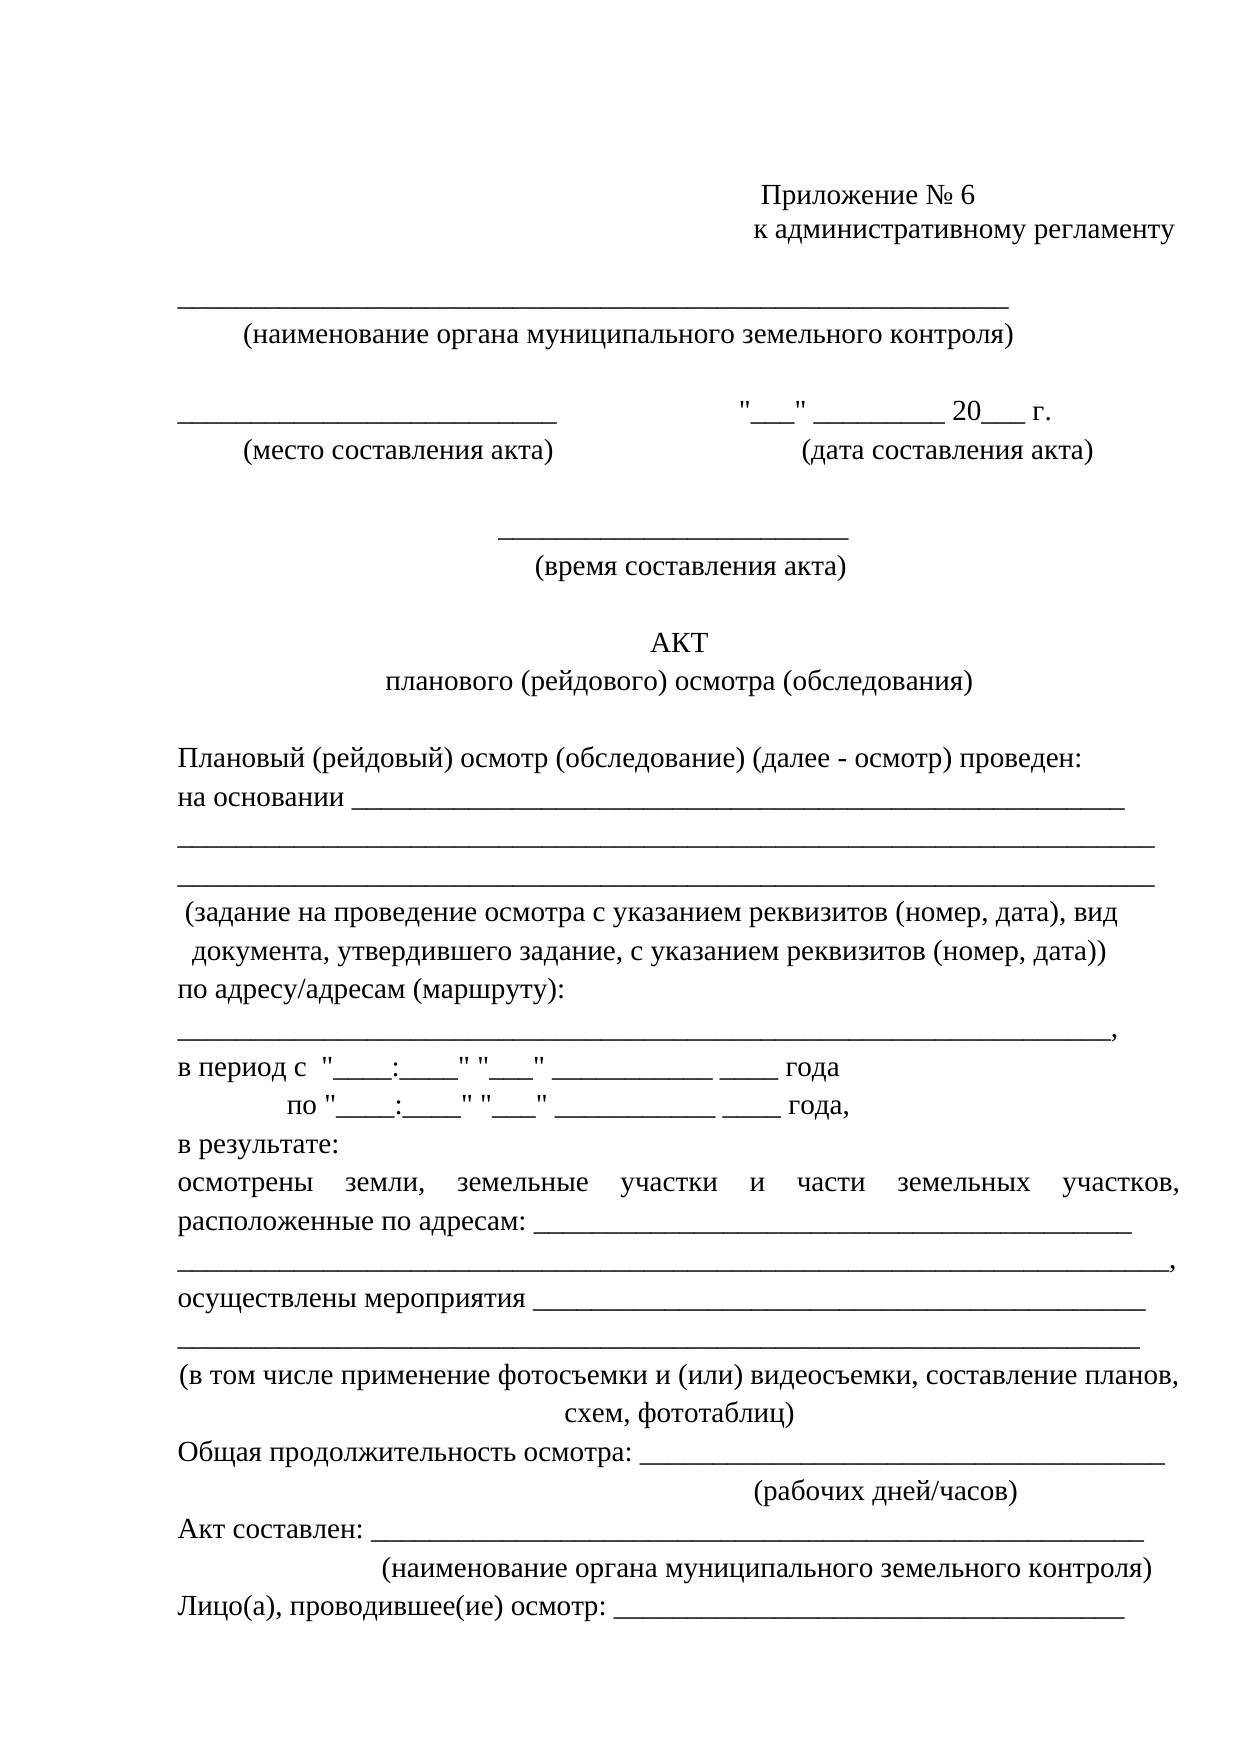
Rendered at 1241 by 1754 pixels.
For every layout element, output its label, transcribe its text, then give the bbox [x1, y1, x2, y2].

list Плановый (рейдовый) осмотр (обследование) (далее - осмотр) проведен: [177, 740, 1181, 774]
list по адресу/адресам (маршруту): [177, 972, 1181, 1005]
list в результате: [177, 1126, 1181, 1159]
list (наименование органа муниципального земельного контроля) [177, 316, 1181, 350]
list ____________________________________________________________________, [177, 1241, 1181, 1275]
list ________________________________________________________________, [177, 1010, 1181, 1044]
list по "____:____" "___" ___________ ____ года, [177, 1087, 1181, 1121]
list (место составления акта) (дата составления акта) [177, 432, 1181, 466]
list __________________________ "___" _________ 20___ г. [177, 393, 1181, 427]
list планового (рейдового) осмотра (обследования) [177, 663, 1181, 697]
list Общая продолжительность осмотра: ____________________________________ [177, 1434, 1181, 1468]
list (в том числе применение фотосъемки и (или) видеосъемки, составление планов, схем, фототаблиц) [177, 1357, 1181, 1429]
list ___________________________________________________________________ [177, 817, 1181, 851]
list (наименование органа муниципального земельного контроля) [177, 1550, 1181, 1583]
list Акт составлен: _____________________________________________________ [177, 1511, 1181, 1545]
list __________________________________________________________________ [177, 1318, 1181, 1352]
list на основании _____________________________________________________ [177, 779, 1181, 812]
list к административному регламенту [177, 211, 1181, 244]
list (рабочих дней/часов) [177, 1473, 1181, 1506]
list (время составления акта) [177, 548, 1181, 581]
list в период с "____:____" "___" ___________ ____ года [177, 1049, 1181, 1082]
list АКТ [177, 625, 1181, 658]
list (задание на проведение осмотра с указанием реквизитов (номер, дата), вид [177, 894, 1181, 928]
list осуществлены мероприятия __________________________________________ [177, 1280, 1181, 1313]
list ___________________________________________________________________ [177, 856, 1181, 889]
list ________________________ [177, 509, 1181, 543]
list осмотрены земли, земельные участки и части земельных участков, расположенные по адресам: _________________________________________ [177, 1164, 1181, 1236]
list документа, утвердившего задание, с указанием реквизитов (номер, дата)) [177, 933, 1181, 967]
list Лицо(а), проводившее(ие) осмотр: ___________________________________ [177, 1588, 1181, 1622]
list _________________________________________________________ [177, 278, 1181, 311]
text Приложение № 6 [177, 177, 1181, 211]
